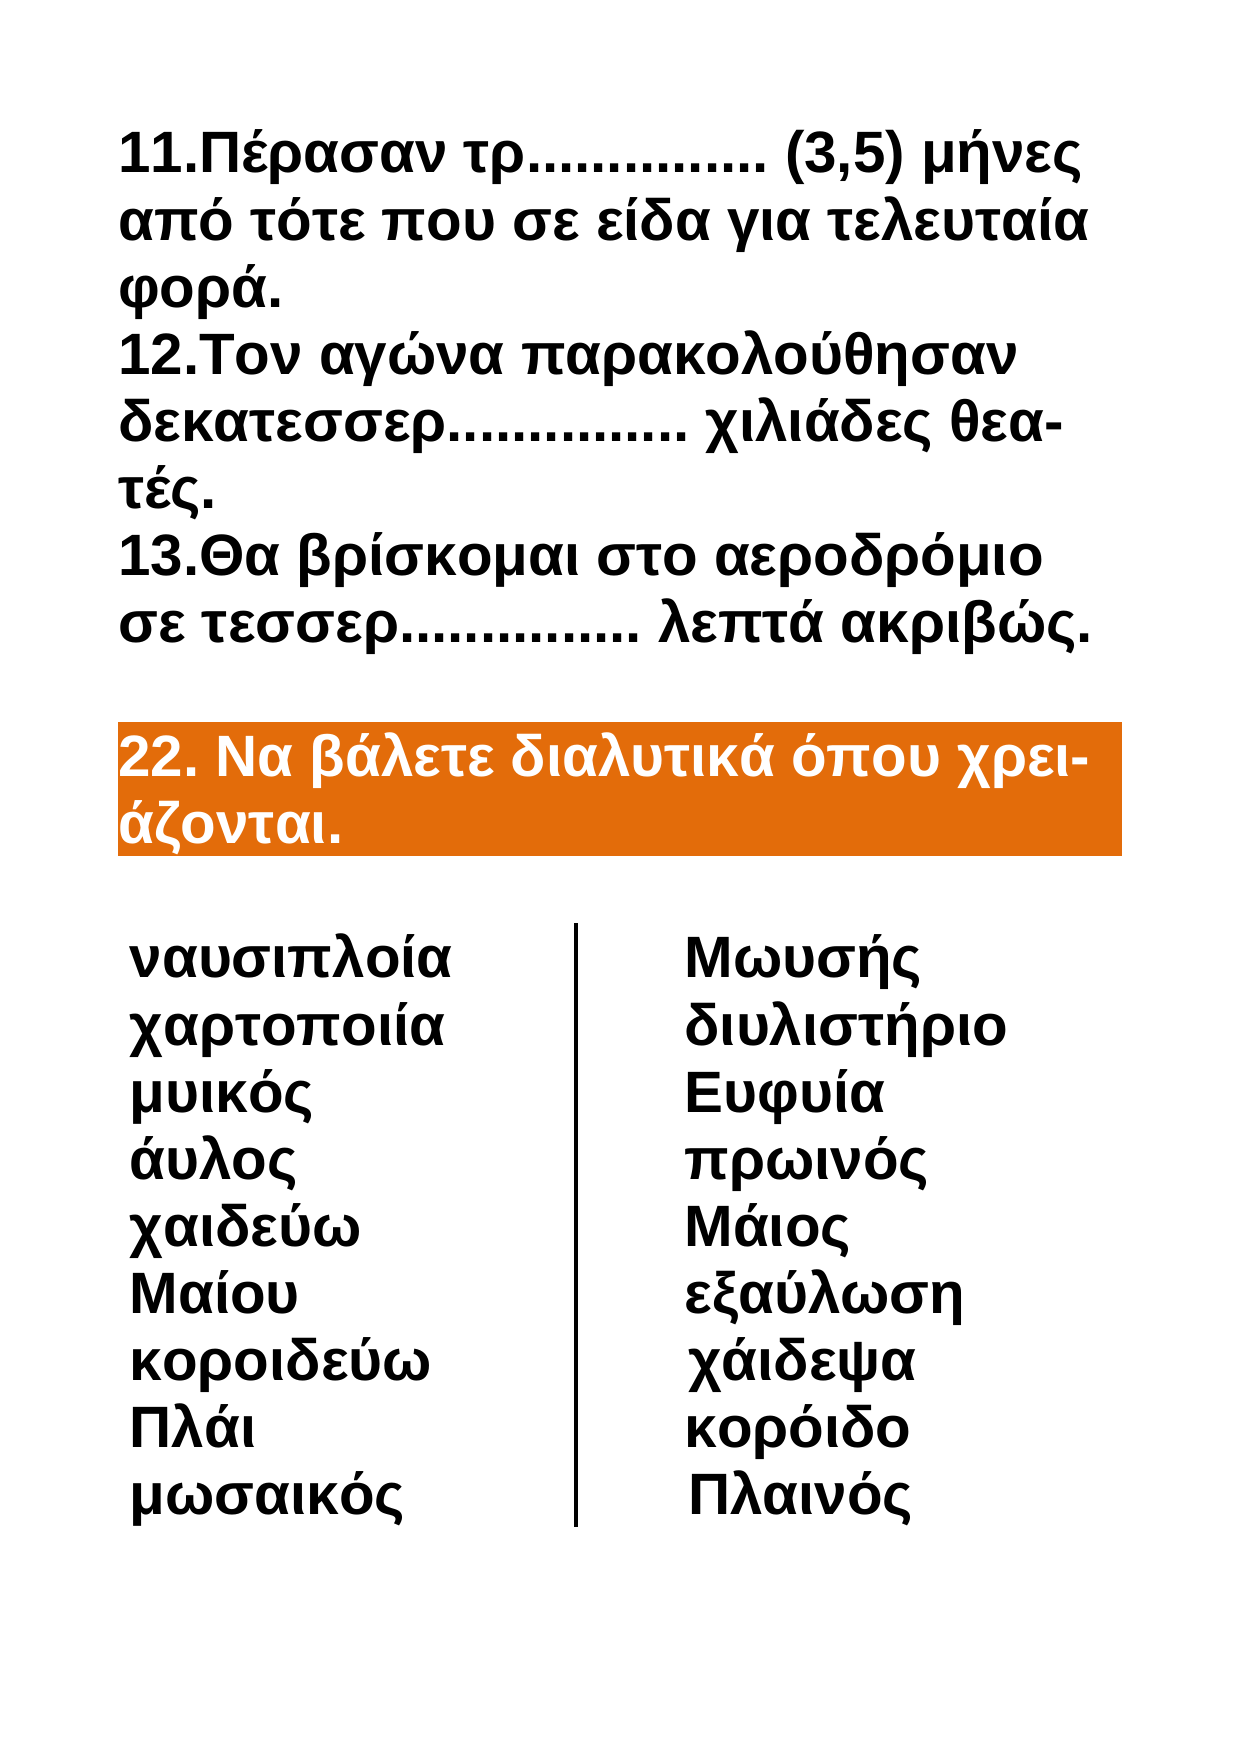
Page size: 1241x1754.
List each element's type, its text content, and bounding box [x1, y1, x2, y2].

table_header Mωυσής [578, 923, 1122, 990]
table_cell χαρτοποιία [118, 990, 574, 1057]
table_cell χάιδεψα [578, 1326, 1122, 1393]
table_cell χαιδεύω [118, 1191, 574, 1258]
table_cell μυικός [118, 1057, 574, 1124]
table_cell άυλος [118, 1124, 574, 1191]
table_cell Πλαινός [578, 1460, 1122, 1527]
table_cell Mάιος [578, 1191, 1122, 1258]
table_cell διυλιστήριο [578, 990, 1122, 1057]
text 13.Θα βρίσκομαι στο αεροδρόμιο σε τεσσερ............... λεπτά ακριβώς. [118, 521, 1122, 655]
text 22. Να βάλετε διαλυτικά όπου χρει-άζονται. [118, 722, 1122, 856]
text 12.Tον αγώνα παρακολούθησαν δεκατεσσερ............... χιλιάδες θεα-τές. [118, 319, 1122, 521]
table_cell κορόιδο [578, 1393, 1122, 1460]
table_cell Ευφυία [578, 1057, 1122, 1124]
table_cell κοροιδεύω [118, 1326, 574, 1393]
table_cell μωσαικός [118, 1460, 574, 1527]
table_cell Mαίου [118, 1259, 574, 1326]
table_cell εξαύλωση [578, 1259, 1122, 1326]
text 11.Πέρασαν τρ............... (3,5) μήνες από τότε που σε είδα για τελευταία φορά. [118, 118, 1122, 319]
table_cell Πλάι [118, 1393, 574, 1460]
table_cell πρωινός [578, 1124, 1122, 1191]
table_header ναυσιπλοία [118, 923, 574, 990]
